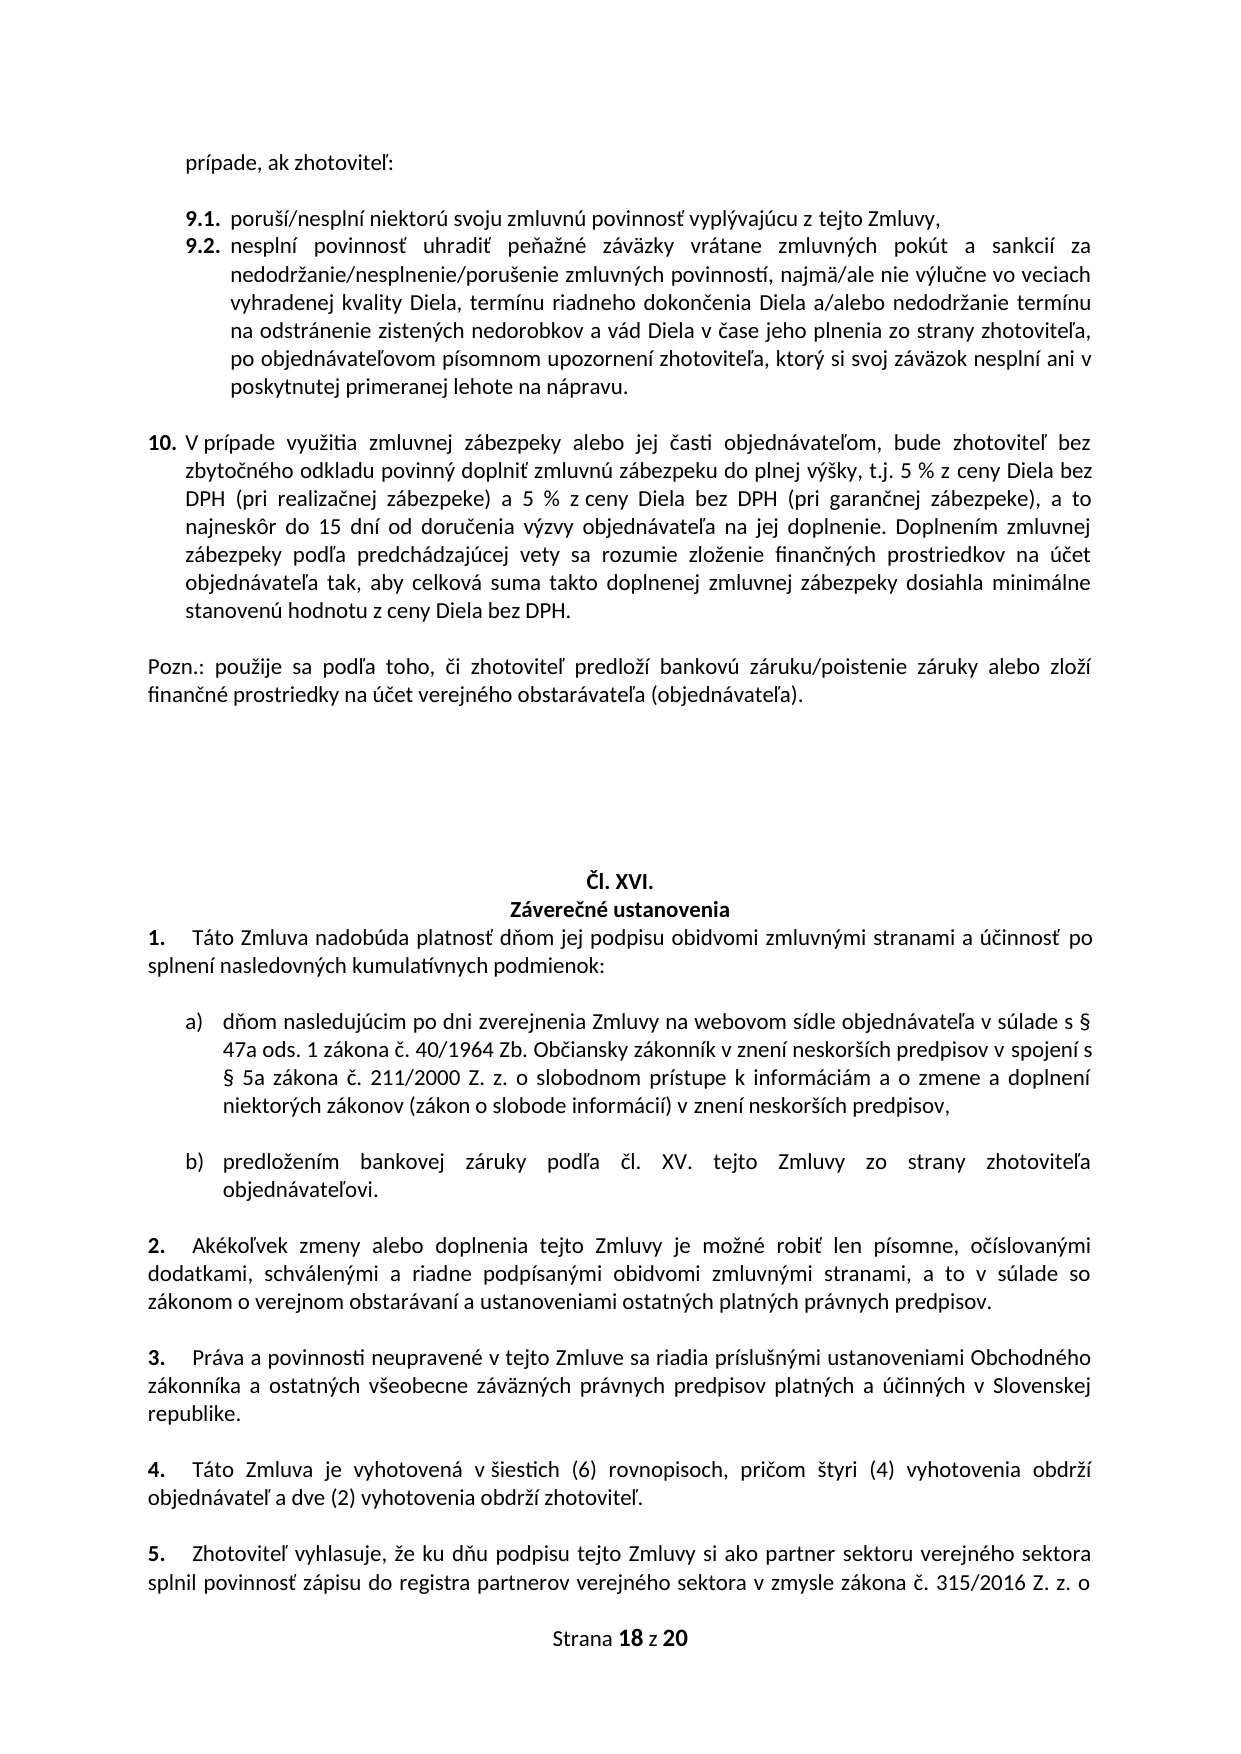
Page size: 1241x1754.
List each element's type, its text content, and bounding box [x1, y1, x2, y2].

list Táto Zmluva je vyhotovená v šiestich (6) rovnopisoch, pričom štyri (4) vyhotovenia obdrží objednávateľ a dve (2) vyhotovenia obdrží zhotoviteľ. [148, 1456, 1093, 1512]
text Čl. XVI. [148, 867, 1093, 895]
list Táto Zmluva nadobúda platnosť dňom jej podpisu obidvomi zmluvnými stranami a účinnosť po splnení nasledovných kumulatívnych podmienok: [148, 923, 1093, 979]
text Pozn.: použije sa podľa toho, či zhotoviteľ predloží bankovú záruku/poistenie záruky alebo zloží finančné prostriedky na účet verejného obstarávateľa (objednávateľa). [148, 652, 1093, 708]
list V prípade využitia zmluvnej zábezpeky alebo jej časti objednávateľom, bude zhotoviteľ bez zbytočného odkladu povinný doplniť zmluvnú zábezpeku do plnej výšky, t.j. 5 % z ceny Diela bez DPH (pri realizačnej zábezpeke) a 5 % z ceny Diela bez DPH (pri garančnej zábezpeke), a to najneskôr do 15 dní od doručenia výzvy objednávateľa na jej doplnenie. Doplnením zmluvnej zábezpeky podľa predchádzajúcej vety sa rozumie zloženie finančných prostriedkov na účet objednávateľa tak, aby celková suma takto doplnenej zmluvnej zábezpeky dosiahla minimálne stanovenú hodnotu z ceny Diela bez DPH. [148, 428, 1093, 624]
list predložením bankovej záruky podľa čl. XV. tejto Zmluvy zo strany zhotoviteľa objednávateľovi. [185, 1147, 1093, 1203]
text Záverečné ustanovenia [148, 895, 1093, 923]
list Akékoľvek zmeny alebo doplnenia tejto Zmluvy je možné robiť len písomne, očíslovanými dodatkami, schválenými a riadne podpísanými obidvomi zmluvnými stranami, a to v súlade so zákonom o verejnom obstarávaní a ustanoveniami ostatných platných právnych predpisov. [148, 1231, 1093, 1315]
list poruší/nesplní niektorú svoju zmluvnú povinnosť vyplývajúcu z tejto Zmluvy, [185, 204, 1093, 232]
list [148, 1539, 1093, 1596]
list nesplní povinnosť uhradiť peňažné záväzky vrátane zmluvných pokút a sankcií za nedodržanie/nesplnenie/porušenie zmluvných povinností, najmä/ale nie výlučne vo veciach vyhradenej kvality Diela, termínu riadneho dokončenia Diela a/alebo nedodržanie termínu na odstránenie zistených nedorobkov a vád Diela v čase jeho plnenia zo strany zhotoviteľa, po objednávateľovom písomnom upozornení zhotoviteľa, ktorý si svoj záväzok nesplní ani v poskytnutej primeranej lehote na nápravu. [185, 232, 1093, 400]
list dňom nasledujúcim po dni zverejnenia Zmluvy na webovom sídle objednávateľa v súlade s § 47a ods. 1 zákona č. 40/1964 Zb. Občiansky zákonník v znení neskorších predpisov v spojení s § 5a zákona č. 211/2000 Z. z. o slobodnom prístupe k informáciám a o zmene a doplnení niektorých zákonov (zákon o slobode informácií) v znení neskorších predpisov, [185, 1007, 1093, 1119]
list Práva a povinnosti neupravené v tejto Zmluve sa riadia príslušnými ustanoveniami Obchodného zákonníka a ostatných všeobecne záväzných právnych predpisov platných a účinných v Slovenskej republike. [148, 1343, 1093, 1427]
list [148, 148, 1093, 176]
